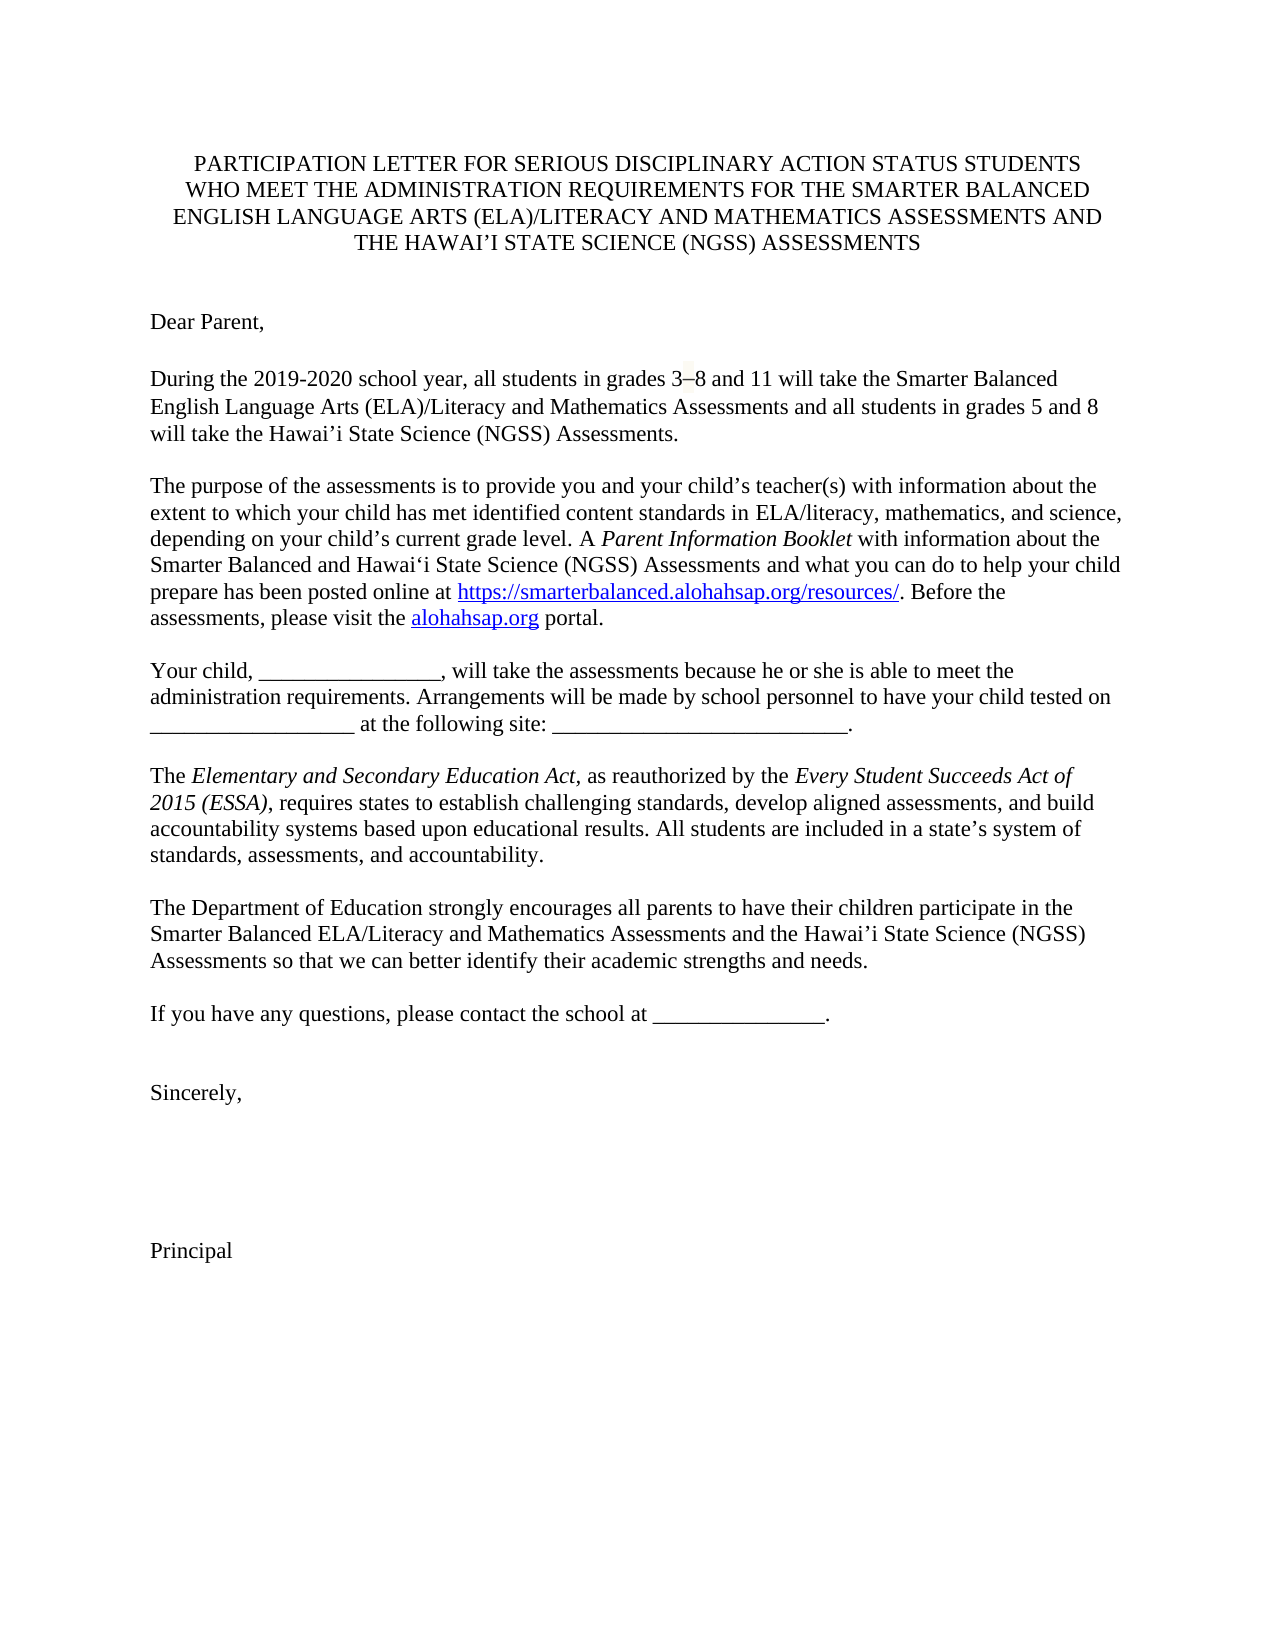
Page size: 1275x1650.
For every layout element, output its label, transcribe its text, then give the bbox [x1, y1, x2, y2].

text Sincerely, [150, 1079, 1125, 1105]
text Your child, ________________, will take the assessments because he or she is able to meet the administration requirements. Arrangements will be made by school personnel to have your child tested on __________________ at the following site: __________________________. [150, 657, 1125, 736]
text The Department of Education strongly encourages all parents to have their children participate in the Smarter Balanced ELA/Literacy and Mathematics Assessments and the Hawai’i State Science (NGSS) Assessments so that we can better identify their academic strengths and needs. [150, 894, 1125, 973]
text The Elementary and Secondary Education Act, as reauthorized by the Every Student Succeeds Act of 2015 (ESSA), requires states to establish challenging standards, develop aligned assessments, and build accountability systems based upon educational results. All students are included in a state’s system of standards, assessments, and accountability. [150, 762, 1125, 868]
text WHO MEET THE ADMINISTRATION REQUIREMENTS FOR THE SMARTER BALANCED ENGLISH LANGUAGE ARTS (ELA)/LITERACY AND MATHEMATICS ASSESSMENTS AND THE HAWAI’I STATE SCIENCE (NGSS) ASSESSMENTS [150, 176, 1125, 255]
text If you have any questions, please contact the school at _______________. [150, 999, 1125, 1026]
text During the 2019-2020 school year, all students in grades 3–8 and 11 will take the Smarter Balanced English Language Arts (ELA)/Literacy and Mathematics Assessments and all students in grades 5 and 8 will take the Hawai’i State Science (NGSS) Assessments. [150, 361, 1125, 446]
text Dear Parent, [150, 308, 1125, 334]
text Principal [150, 1237, 1125, 1263]
text The purpose of the assessments is to provide you and your child’s teacher(s) with information about the extent to which your child has met identified content standards in ELA/literacy, mathematics, and science, depending on your child’s current grade level. A Parent Information Booklet with information about the Smarter Balanced and Hawai‘i State Science (NGSS) Assessments and what you can do to help your child prepare has been posted online at https://smarterbalanced.alohahsap.org/resources/. Before the assessments, please visit the alohahsap.org portal. [150, 472, 1125, 631]
text PARTICIPATION LETTER FOR SERIOUS DISCIPLINARY ACTION STATUS STUDENTS [150, 150, 1125, 176]
